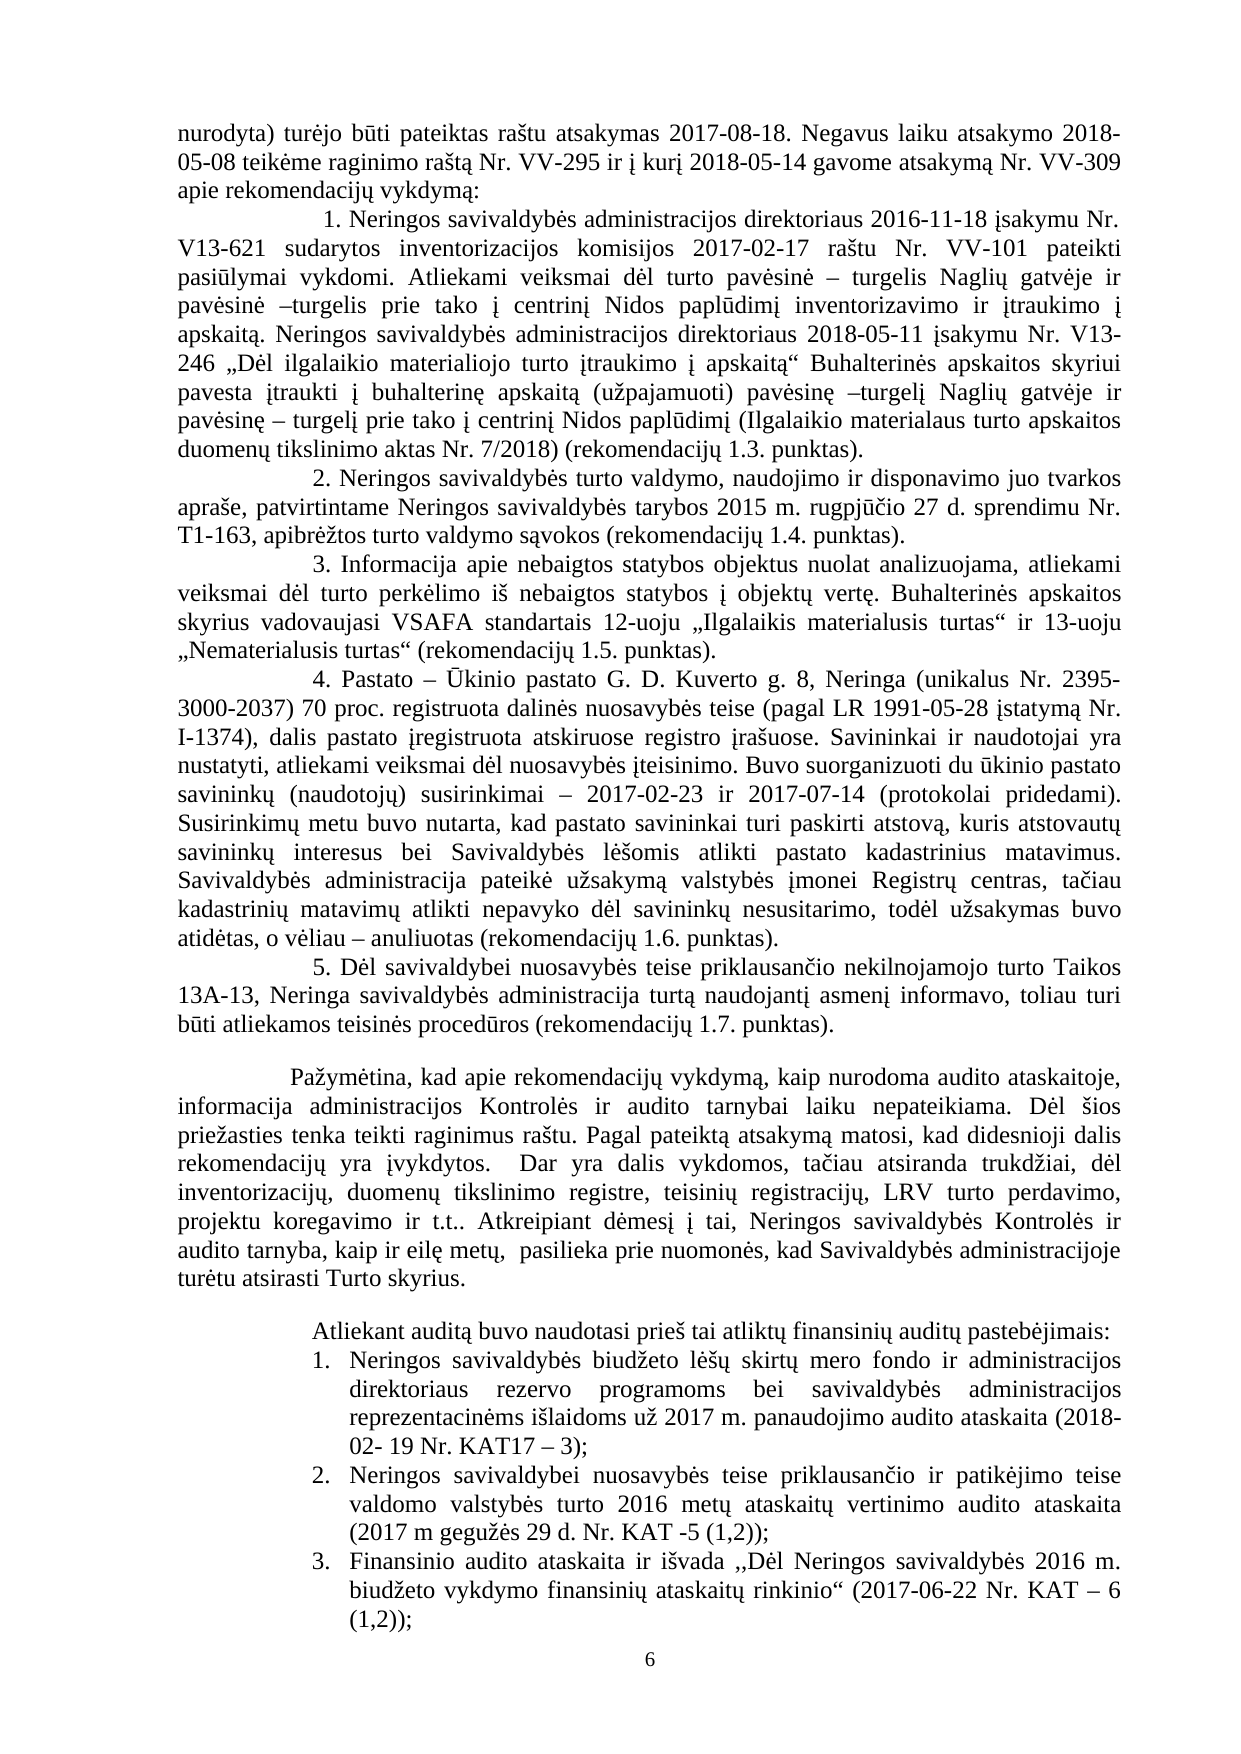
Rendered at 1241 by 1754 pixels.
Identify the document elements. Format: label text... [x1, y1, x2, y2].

text 4. Pastato – Ūkinio pastato G. D. Kuverto g. 8, Neringa (unikalus Nr. 2395-3000-2037) 70 proc. registruota dalinės nuosavybės teise (pagal LR 1991-05-28 įstatymą Nr. I-1374), dalis pastato įregistruota atskiruose registro įrašuose. Savininkai ir naudotojai yra nustatyti, atliekami veiksmai dėl nuosavybės įteisinimo. Buvo suorganizuoti du ūkinio pastato savininkų (naudotojų) susirinkimai – 2017-02-23 ir 2017-07-14 (protokolai pridedami). Susirinkimų metu buvo nutarta, kad pastato savininkai turi paskirti atstovą, kuris atstovautų savininkų interesus bei Savivaldybės lėšomis atlikti pastato kadastrinius matavimus. Savivaldybės administracija pateikė užsakymą valstybės įmonei Registrų centras, tačiau kadastrinių matavimų atlikti nepavyko dėl savininkų nesusitarimo, todėl užsakymas buvo atidėtas, o vėliau – anuliuotas (rekomendacijų 1.6. punktas). [177, 664, 1122, 952]
list Finansinio audito ataskaita ir išvada ,,Dėl Neringos savivaldybės 2016 m. biudžeto vykdymo finansinių ataskaitų rinkinio“ (2017-06-22 Nr. KAT – 6 (1,2)); [312, 1546, 1122, 1632]
text 2. Neringos savivaldybės turto valdymo, naudojimo ir disponavimo juo tvarkos apraše, patvirtintame Neringos savivaldybės tarybos 2015 m. rugpjūčio 27 d. sprendimu Nr. T1-163, apibrėžtos turto valdymo sąvokos (rekomendacijų 1.4. punktas). [177, 463, 1122, 549]
text Atliekant auditą buvo naudotasi prieš tai atliktų finansinių auditų pastebėjimais: [177, 1316, 1122, 1345]
text 3. Informacija apie nebaigtos statybos objektus nuolat analizuojama, atliekami veiksmai dėl turto perkėlimo iš nebaigtos statybos į objektų vertę. Buhalterinės apskaitos skyrius vadovaujasi VSAFA standartais 12-uoju „Ilgalaikis materialusis turtas“ ir 13-uoju „Nematerialusis turtas“ (rekomendacijų 1.5. punktas). [177, 549, 1122, 664]
list Neringos savivaldybei nuosavybės teise priklausančio ir patikėjimo teise valdomo valstybės turto 2016 metų ataskaitų vertinimo audito ataskaita (2017 m gegužės 29 d. Nr. KAT -5 (1,2)); [312, 1460, 1122, 1546]
text Pažymėtina, kad apie rekomendacijų vykdymą, kaip nurodoma audito ataskaitoje, informacija administracijos Kontrolės ir audito tarnybai laiku nepateikiama. Dėl šios priežasties tenka teikti raginimus raštu. Pagal pateiktą atsakymą matosi, kad didesnioji dalis rekomendacijų yra įvykdytos. Dar yra dalis vykdomos, tačiau atsiranda trukdžiai, dėl inventorizacijų, duomenų tikslinimo registre, teisinių registracijų, LRV turto perdavimo, projektu koregavimo ir t.t.. Atkreipiant dėmesį į tai, Neringos savivaldybės Kontrolės ir audito tarnyba, kaip ir eilę metų, pasilieka prie nuomonės, kad Savivaldybės administracijoje turėtu atsirasti Turto skyrius. [177, 1062, 1122, 1292]
text 5. Dėl savivaldybei nuosavybės teise priklausančio nekilnojamojo turto Taikos 13A-13, Neringa savivaldybės administracija turtą naudojantį asmenį informavo, toliau turi būti atliekamos teisinės procedūros (rekomendacijų 1.7. punktas). [177, 952, 1122, 1038]
list Neringos savivaldybės biudžeto lėšų skirtų mero fondo ir administracijos direktoriaus rezervo programoms bei savivaldybės administracijos reprezentacinėms išlaidoms už 2017 m. panaudojimo audito ataskaita (2018-02- 19 Nr. KAT17 – 3); [312, 1345, 1122, 1460]
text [177, 118, 1122, 204]
text 1. Neringos savivaldybės administracijos direktoriaus 2016-11-18 įsakymu Nr. V13-621 sudarytos inventorizacijos komisijos 2017-02-17 raštu Nr. VV-101 pateikti pasiūlymai vykdomi. Atliekami veiksmai dėl turto pavėsinė – turgelis Naglių gatvėje ir pavėsinė –turgelis prie tako į centrinį Nidos paplūdimį inventorizavimo ir įtraukimo į apskaitą. Neringos savivaldybės administracijos direktoriaus 2018-05-11 įsakymu Nr. V13-246 „Dėl ilgalaikio materialiojo turto įtraukimo į apskaitą“ Buhalterinės apskaitos skyriui pavesta įtraukti į buhalterinę apskaitą (užpajamuoti) pavėsinę –turgelį Naglių gatvėje ir pavėsinę – turgelį prie tako į centrinį Nidos paplūdimį (Ilgalaikio materialaus turto apskaitos duomenų tikslinimo aktas Nr. 7/2018) (rekomendacijų 1.3. punktas). [177, 204, 1122, 463]
